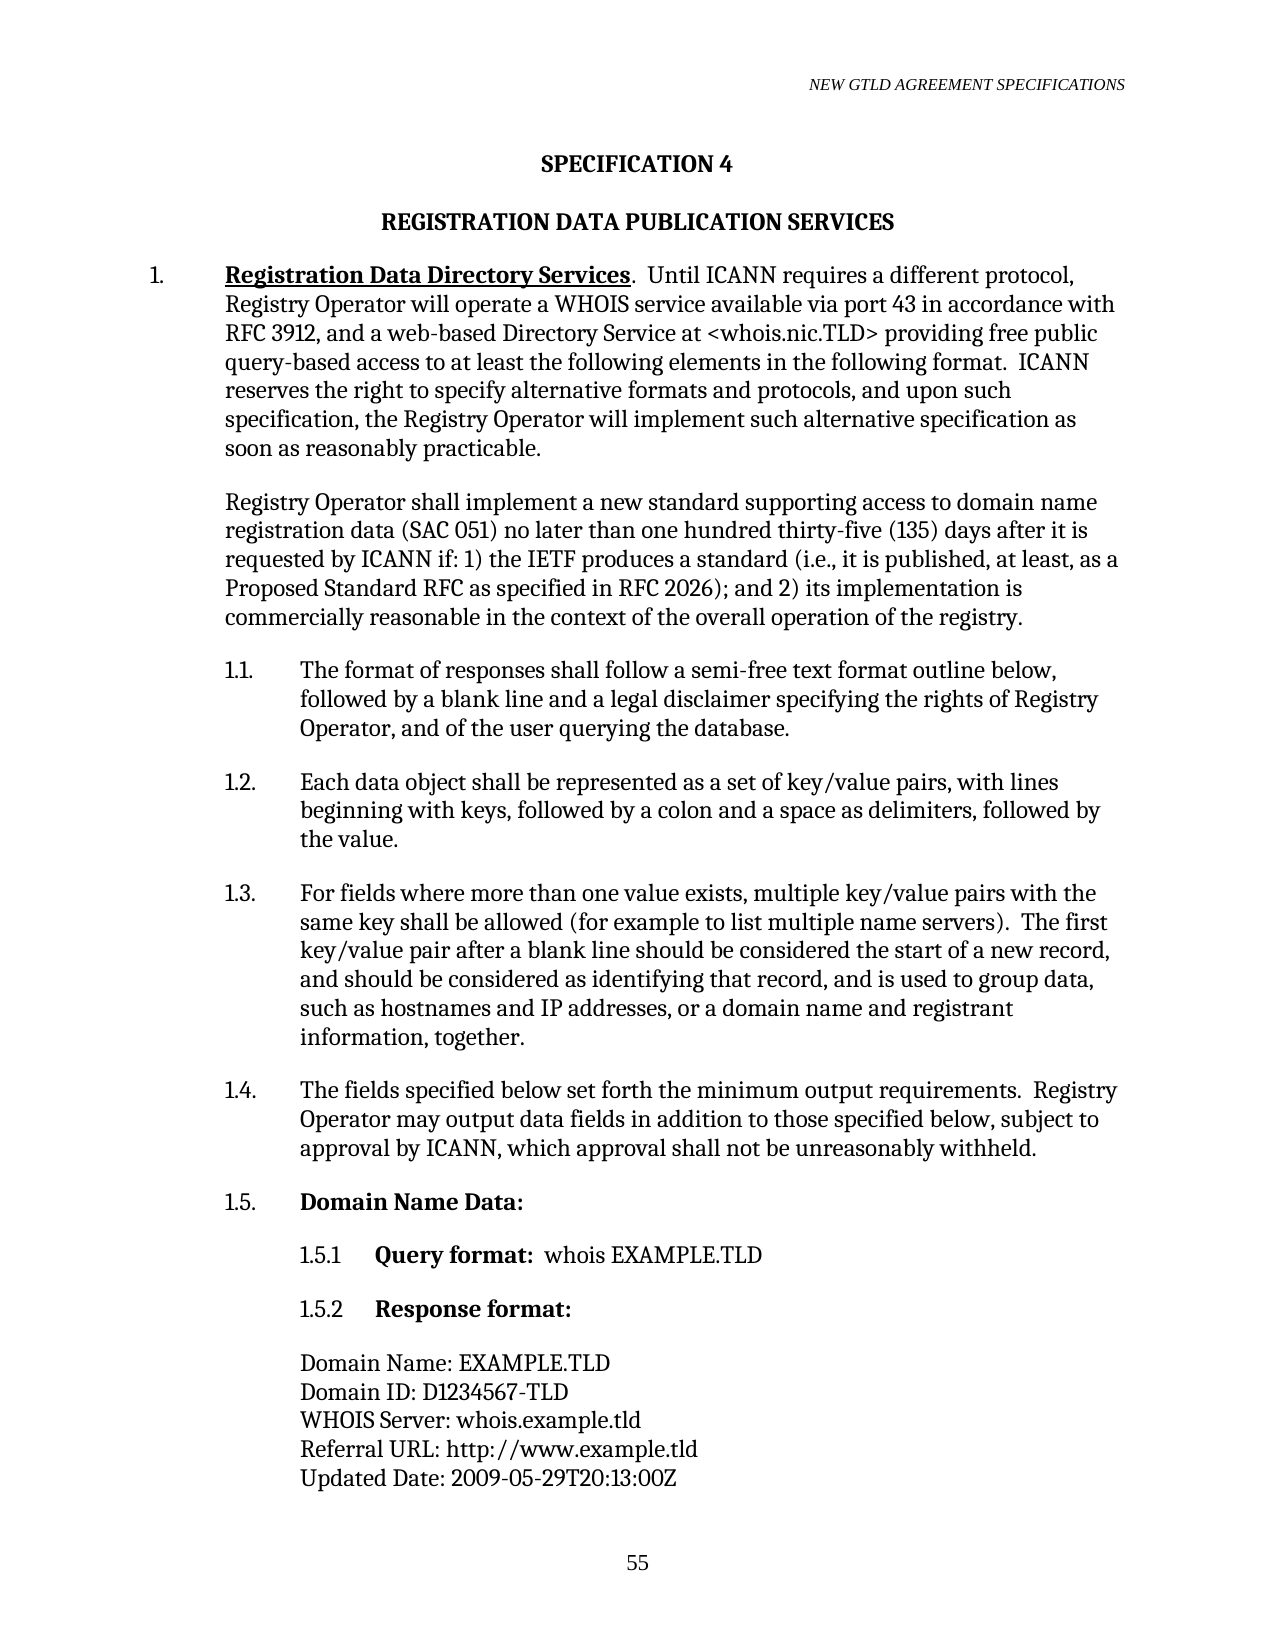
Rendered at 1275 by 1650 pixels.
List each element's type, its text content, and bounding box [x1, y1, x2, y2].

text Query format: whois EXAMPLE.TLD [300, 1241, 1125, 1270]
text Domain Name Data: [225, 1187, 1125, 1216]
text For fields where more than one value exists, multiple key/value pairs with the same key shall be allowed (for example to list multiple name servers). The first key/value pair after a blank line should be considered the start of a new record, and should be considered as identifying that record, and is used to group data, such as hostnames and IP addresses, or a domain name and registrant information, together. [225, 879, 1125, 1051]
text Registration Data Directory Services. Until ICANN requires a different protocol, Registry Operator will operate a WHOIS service available via port 43 in accordance with RFC 3912, and a web-based Directory Service at <whois.nic.TLD> providing free public query-based access to at least the following elements in the following format. ICANN reserves the right to specify alternative formats and protocols, and upon such specification, the Registry Operator will implement such alternative specification as soon as reasonably practicable. [150, 261, 1125, 462]
text Registry Operator shall implement a new standard supporting access to domain name registration data (SAC 051) no later than one hundred thirty-five (135) days after it is requested by ICANN if: 1) the IETF produces a standard (i.e., it is published, at least, as a Proposed Standard RFC as specified in RFC 2026); and 2) its implementation is commercially reasonable in the context of the overall operation of the registry. [225, 487, 1125, 631]
text Each data object shall be represented as a set of key/value pairs, with lines beginning with keys, followed by a colon and a space as delimiters, followed by the value. [225, 767, 1125, 854]
text The format of responses shall follow a semi-free text format outline below, followed by a blank line and a legal disclaimer specifying the rights of Registry Operator, and of the user querying the database. [225, 656, 1125, 742]
text Response format: [300, 1295, 1125, 1324]
text REGISTRATION DATA PUBLICATION SERVICES [150, 150, 1125, 236]
text The fields specified below set forth the minimum output requirements. Registry Operator may output data fields in addition to those specified below, subject to approval by ICANN, which approval shall not be unreasonably withheld. [225, 1076, 1125, 1162]
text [300, 1349, 1125, 1492]
